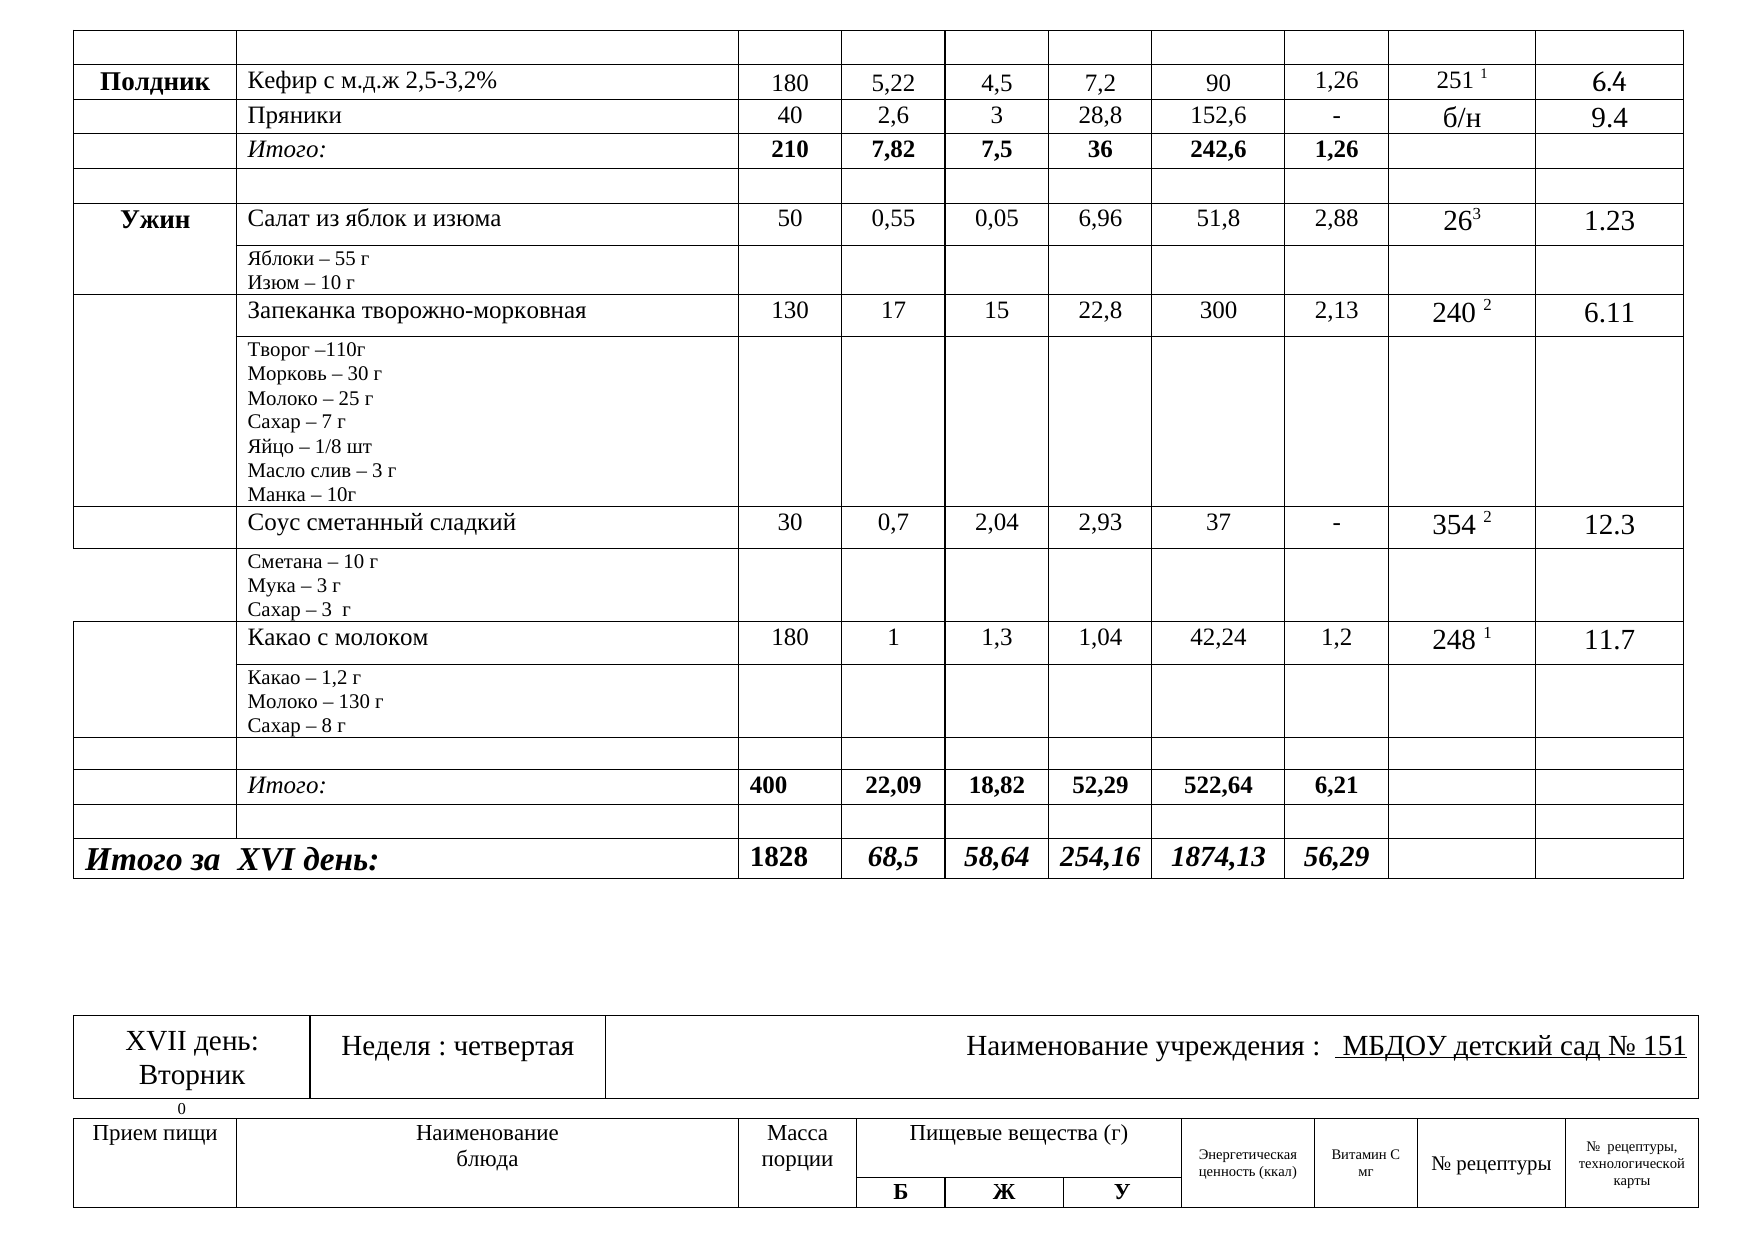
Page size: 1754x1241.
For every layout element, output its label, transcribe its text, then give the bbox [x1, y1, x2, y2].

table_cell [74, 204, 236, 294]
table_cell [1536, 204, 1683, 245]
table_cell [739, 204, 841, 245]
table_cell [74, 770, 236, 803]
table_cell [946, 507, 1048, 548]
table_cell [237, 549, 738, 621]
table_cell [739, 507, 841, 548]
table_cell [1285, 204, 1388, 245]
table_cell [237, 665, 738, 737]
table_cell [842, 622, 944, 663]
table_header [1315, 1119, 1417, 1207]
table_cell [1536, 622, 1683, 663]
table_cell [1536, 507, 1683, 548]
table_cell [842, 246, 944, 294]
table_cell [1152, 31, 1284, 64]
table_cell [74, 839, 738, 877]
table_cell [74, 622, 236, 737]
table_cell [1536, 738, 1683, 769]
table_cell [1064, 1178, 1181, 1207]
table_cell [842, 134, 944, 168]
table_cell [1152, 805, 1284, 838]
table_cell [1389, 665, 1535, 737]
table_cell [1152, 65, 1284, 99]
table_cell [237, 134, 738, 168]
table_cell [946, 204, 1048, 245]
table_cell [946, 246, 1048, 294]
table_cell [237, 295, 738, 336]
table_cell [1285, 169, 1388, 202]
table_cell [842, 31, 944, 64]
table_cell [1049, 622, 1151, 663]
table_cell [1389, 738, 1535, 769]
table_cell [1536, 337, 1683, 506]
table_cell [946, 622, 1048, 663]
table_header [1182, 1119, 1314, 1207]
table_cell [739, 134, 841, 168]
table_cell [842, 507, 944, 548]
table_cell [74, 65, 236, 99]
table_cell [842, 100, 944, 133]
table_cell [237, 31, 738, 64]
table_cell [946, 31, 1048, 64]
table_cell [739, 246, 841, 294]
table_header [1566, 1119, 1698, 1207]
text 0 [177, 1099, 1636, 1118]
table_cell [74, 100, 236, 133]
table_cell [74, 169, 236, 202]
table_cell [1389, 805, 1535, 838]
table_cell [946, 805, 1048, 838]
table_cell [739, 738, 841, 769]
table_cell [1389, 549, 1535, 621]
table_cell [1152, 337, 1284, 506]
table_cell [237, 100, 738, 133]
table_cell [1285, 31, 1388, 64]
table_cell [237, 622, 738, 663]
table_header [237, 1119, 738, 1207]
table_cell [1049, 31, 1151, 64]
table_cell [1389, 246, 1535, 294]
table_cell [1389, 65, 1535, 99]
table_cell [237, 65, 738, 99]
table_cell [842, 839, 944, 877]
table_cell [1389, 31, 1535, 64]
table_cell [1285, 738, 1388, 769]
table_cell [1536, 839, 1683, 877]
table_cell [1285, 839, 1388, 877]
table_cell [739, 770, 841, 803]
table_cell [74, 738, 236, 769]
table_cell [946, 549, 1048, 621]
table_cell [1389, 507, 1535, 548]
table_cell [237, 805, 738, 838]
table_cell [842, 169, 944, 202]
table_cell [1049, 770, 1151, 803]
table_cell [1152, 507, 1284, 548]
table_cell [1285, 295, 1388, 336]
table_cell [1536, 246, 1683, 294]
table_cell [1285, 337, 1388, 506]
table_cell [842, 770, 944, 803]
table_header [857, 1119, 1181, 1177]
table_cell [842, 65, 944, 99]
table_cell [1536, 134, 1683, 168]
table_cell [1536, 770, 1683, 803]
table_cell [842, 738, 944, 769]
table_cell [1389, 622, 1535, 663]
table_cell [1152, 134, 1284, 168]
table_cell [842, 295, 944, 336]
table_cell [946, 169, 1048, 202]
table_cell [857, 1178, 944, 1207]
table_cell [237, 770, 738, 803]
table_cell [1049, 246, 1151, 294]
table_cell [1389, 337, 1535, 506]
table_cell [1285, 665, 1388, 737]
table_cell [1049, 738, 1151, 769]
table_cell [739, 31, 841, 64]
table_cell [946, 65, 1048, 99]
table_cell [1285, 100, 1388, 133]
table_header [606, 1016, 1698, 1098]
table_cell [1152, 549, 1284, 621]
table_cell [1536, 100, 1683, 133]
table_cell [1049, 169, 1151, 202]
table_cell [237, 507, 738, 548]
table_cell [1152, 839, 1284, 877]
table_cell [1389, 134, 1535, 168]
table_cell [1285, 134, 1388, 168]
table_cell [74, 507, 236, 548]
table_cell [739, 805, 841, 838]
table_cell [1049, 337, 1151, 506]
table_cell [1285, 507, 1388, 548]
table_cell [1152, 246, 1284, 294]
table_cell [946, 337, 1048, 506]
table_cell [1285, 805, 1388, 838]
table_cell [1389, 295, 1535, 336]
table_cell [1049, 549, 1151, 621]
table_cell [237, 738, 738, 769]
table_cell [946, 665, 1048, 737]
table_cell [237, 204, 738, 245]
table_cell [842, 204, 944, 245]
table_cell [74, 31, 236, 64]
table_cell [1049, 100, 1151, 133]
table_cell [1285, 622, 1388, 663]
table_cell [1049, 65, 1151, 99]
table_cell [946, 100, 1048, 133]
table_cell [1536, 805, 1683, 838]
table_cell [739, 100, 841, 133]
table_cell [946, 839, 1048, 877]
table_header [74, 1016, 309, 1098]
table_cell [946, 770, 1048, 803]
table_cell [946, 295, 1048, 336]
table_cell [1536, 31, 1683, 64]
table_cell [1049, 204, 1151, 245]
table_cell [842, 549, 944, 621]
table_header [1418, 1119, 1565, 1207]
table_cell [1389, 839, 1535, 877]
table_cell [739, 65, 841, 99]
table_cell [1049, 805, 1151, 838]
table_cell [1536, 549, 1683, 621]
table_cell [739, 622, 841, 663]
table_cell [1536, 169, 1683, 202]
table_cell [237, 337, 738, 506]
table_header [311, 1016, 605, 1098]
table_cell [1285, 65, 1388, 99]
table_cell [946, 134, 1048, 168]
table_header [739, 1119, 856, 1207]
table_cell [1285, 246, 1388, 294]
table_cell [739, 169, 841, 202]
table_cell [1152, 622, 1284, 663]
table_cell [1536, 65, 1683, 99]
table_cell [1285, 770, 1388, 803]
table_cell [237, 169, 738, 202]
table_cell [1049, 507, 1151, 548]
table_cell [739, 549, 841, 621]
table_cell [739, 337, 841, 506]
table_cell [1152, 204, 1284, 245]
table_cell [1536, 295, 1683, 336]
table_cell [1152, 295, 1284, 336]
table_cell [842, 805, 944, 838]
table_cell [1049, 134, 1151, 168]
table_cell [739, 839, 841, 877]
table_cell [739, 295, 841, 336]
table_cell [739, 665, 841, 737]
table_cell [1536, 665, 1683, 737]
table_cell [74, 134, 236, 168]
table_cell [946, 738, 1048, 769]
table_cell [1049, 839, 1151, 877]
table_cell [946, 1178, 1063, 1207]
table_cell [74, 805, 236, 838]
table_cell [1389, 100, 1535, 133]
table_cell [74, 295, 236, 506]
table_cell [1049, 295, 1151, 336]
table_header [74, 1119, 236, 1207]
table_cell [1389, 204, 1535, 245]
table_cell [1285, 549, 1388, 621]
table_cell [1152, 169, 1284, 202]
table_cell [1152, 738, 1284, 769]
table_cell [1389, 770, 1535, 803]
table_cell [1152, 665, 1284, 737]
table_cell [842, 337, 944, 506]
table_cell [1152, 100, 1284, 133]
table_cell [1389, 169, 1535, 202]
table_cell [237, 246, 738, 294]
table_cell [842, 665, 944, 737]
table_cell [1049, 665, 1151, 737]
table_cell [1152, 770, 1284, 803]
